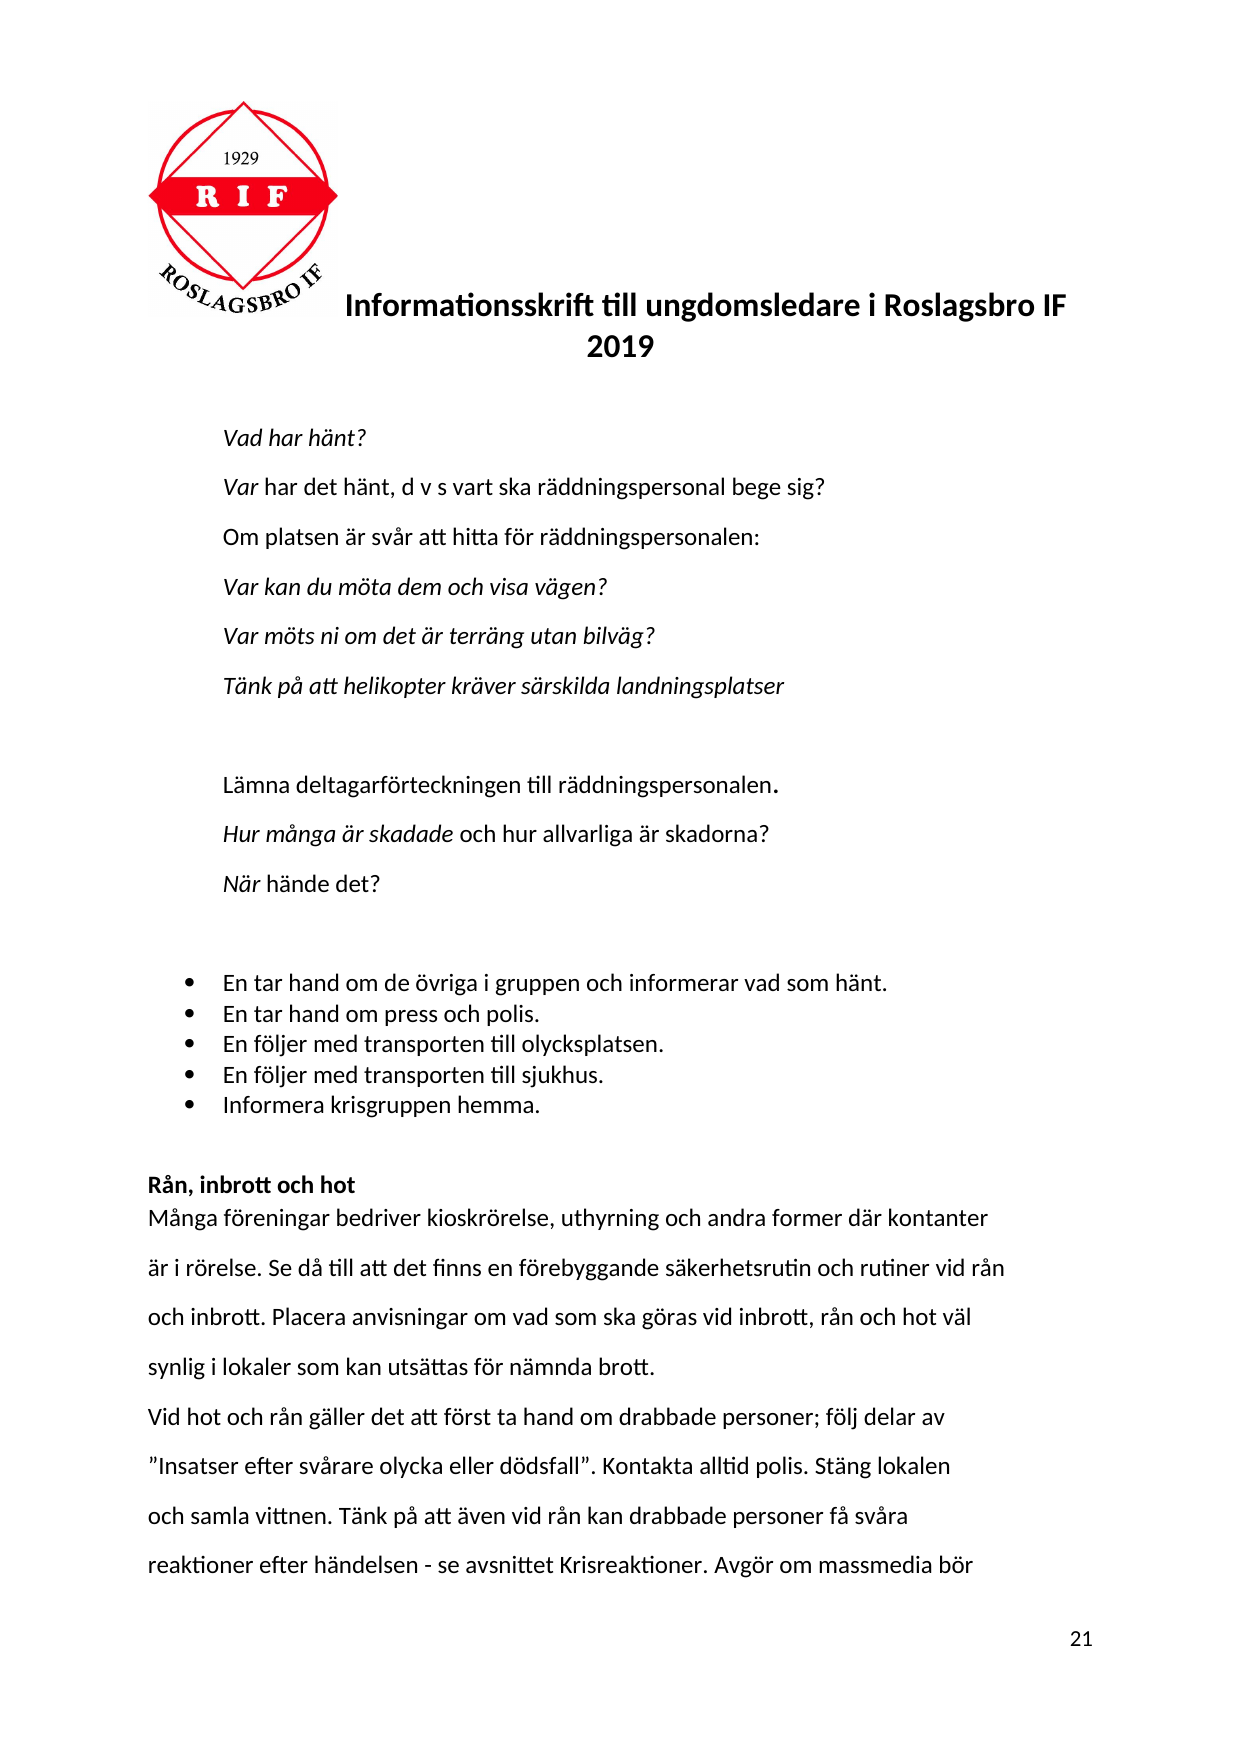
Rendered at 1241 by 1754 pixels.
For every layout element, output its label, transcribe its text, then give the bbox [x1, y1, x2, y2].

text Var kan du möta dem och visa vägen? [223, 571, 1093, 601]
text När hände det? [223, 868, 1093, 899]
text och inbrott. Placera anvisningar om vad som ska göras vid inbrott, rån och hot väl [148, 1302, 1093, 1332]
list En följer med transporten till olycksplatsen. [185, 1028, 1093, 1059]
text Var möts ni om det är terräng utan bilväg? [148, 620, 1093, 651]
text Rån, inbrott och hot Många föreningar bedriver kioskrörelse, uthyrning och andra former där kontanter [148, 1169, 1093, 1233]
text och samla vittnen. Tänk på att även vid rån kan drabbade personer få svåra [148, 1500, 1093, 1530]
list En tar hand om de övriga i gruppen och informerar vad som hänt. [185, 967, 1093, 998]
text reaktioner efter händelsen - se avsnittet Krisreaktioner. Avgör om massmedia bör [148, 1549, 1093, 1580]
text Vid hot och rån gäller det att först ta hand om drabbade personer; följ delar av [148, 1401, 1093, 1431]
text Om platsen är svår att hitta för räddningspersonalen: [223, 521, 1093, 552]
text synlig i lokaler som kan utsättas för nämnda brott. [148, 1351, 1093, 1382]
text är i rörelse. Se då till att det finns en förebyggande säkerhetsrutin och rutiner vid rån [148, 1252, 1093, 1282]
text Lämna deltagarförteckningen till räddningspersonalen. [223, 769, 1093, 799]
text Var har det hänt, d v s vart ska räddningspersonal bege sig? [148, 471, 1093, 502]
text ”Insatser efter svårare olycka eller dödsfall”. Kontakta alltid polis. Stäng lokalen [148, 1450, 1093, 1481]
picture [147, 101, 338, 317]
text Hur många är skadade och hur allvarliga är skadorna? [223, 818, 1093, 849]
list Informera krisgruppen hemma. [185, 1089, 1093, 1120]
list En följer med transporten till sjukhus. [185, 1059, 1093, 1089]
text Vad har hänt? [223, 422, 1093, 452]
list En tar hand om press och polis. [185, 998, 1093, 1028]
text Tänk på att helikopter kräver särskilda landningsplatser [148, 670, 1093, 700]
